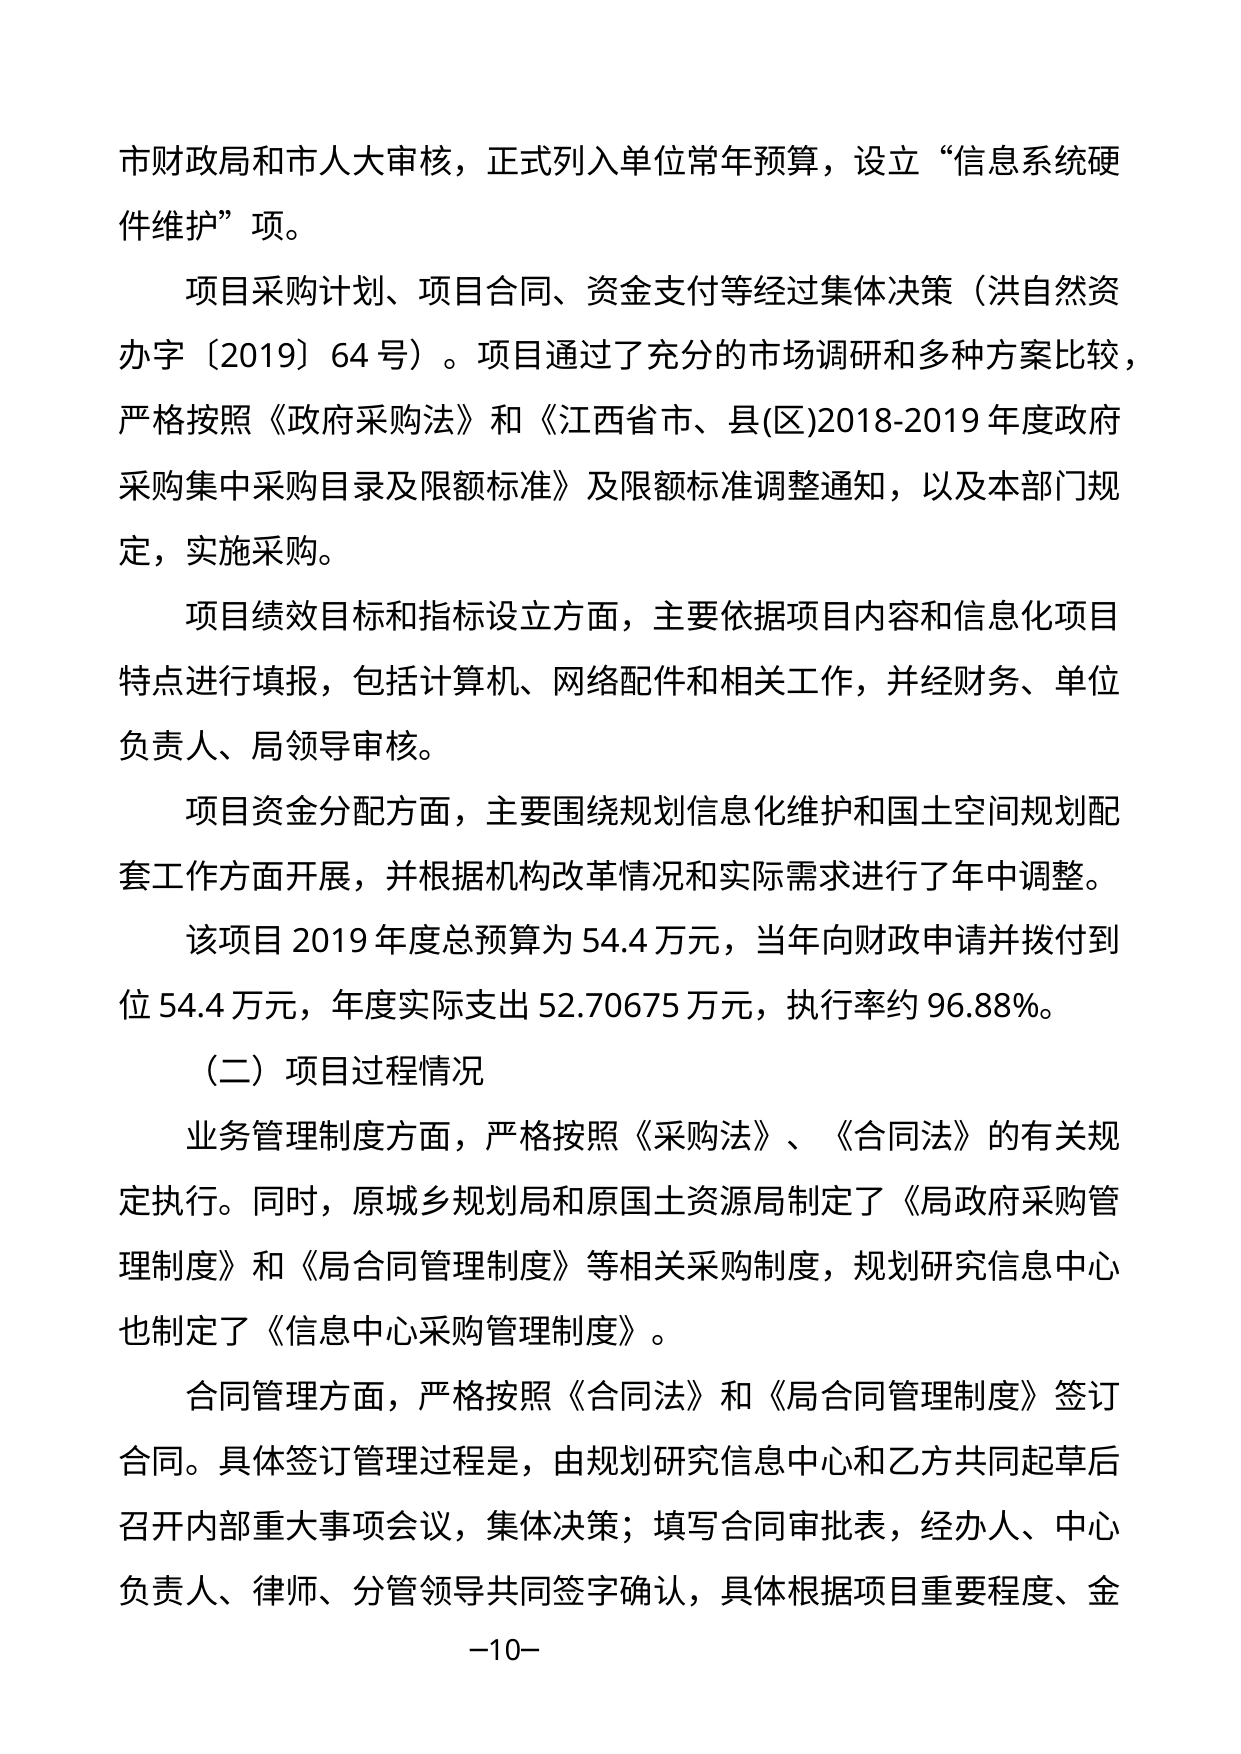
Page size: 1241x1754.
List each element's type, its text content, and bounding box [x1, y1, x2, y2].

text 项目绩效目标和指标设立方面，主要依据项目内容和信息化项目特点进行填报，包括计算机、网络配件和相关工作，并经财务、单位负责人、局领导审核。 [118, 581, 1122, 776]
list 项目过程情况 [118, 1036, 1122, 1101]
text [118, 1361, 1122, 1621]
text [118, 126, 1122, 256]
text 业务管理制度方面，严格按照《采购法》、《合同法》的有关规定执行。同时，原城乡规划局和原国土资源局制定了《局政府采购管理制度》和《局合同管理制度》等相关采购制度，规划研究信息中心也制定了《信息中心采购管理制度》。 [118, 1101, 1122, 1361]
text 项目资金分配方面，主要围绕规划信息化维护和国土空间规划配套工作方面开展，并根据机构改革情况和实际需求进行了年中调整。 [118, 776, 1122, 906]
text 项目采购计划、项目合同、资金支付等经过集体决策（洪自然资办字〔2019〕64号）。项目通过了充分的市场调研和多种方案比较，严格按照《政府采购法》和《江西省市、县(区)2018-2019年度政府采购集中采购目录及限额标准》及限额标准调整通知，以及本部门规定，实施采购。 [118, 256, 1122, 581]
text 该项目2019年度总预算为54.4万元，当年向财政申请并拨付到位54.4万元，年度实际支出52.70675万元，执行率约96.88%。 [118, 906, 1122, 1036]
